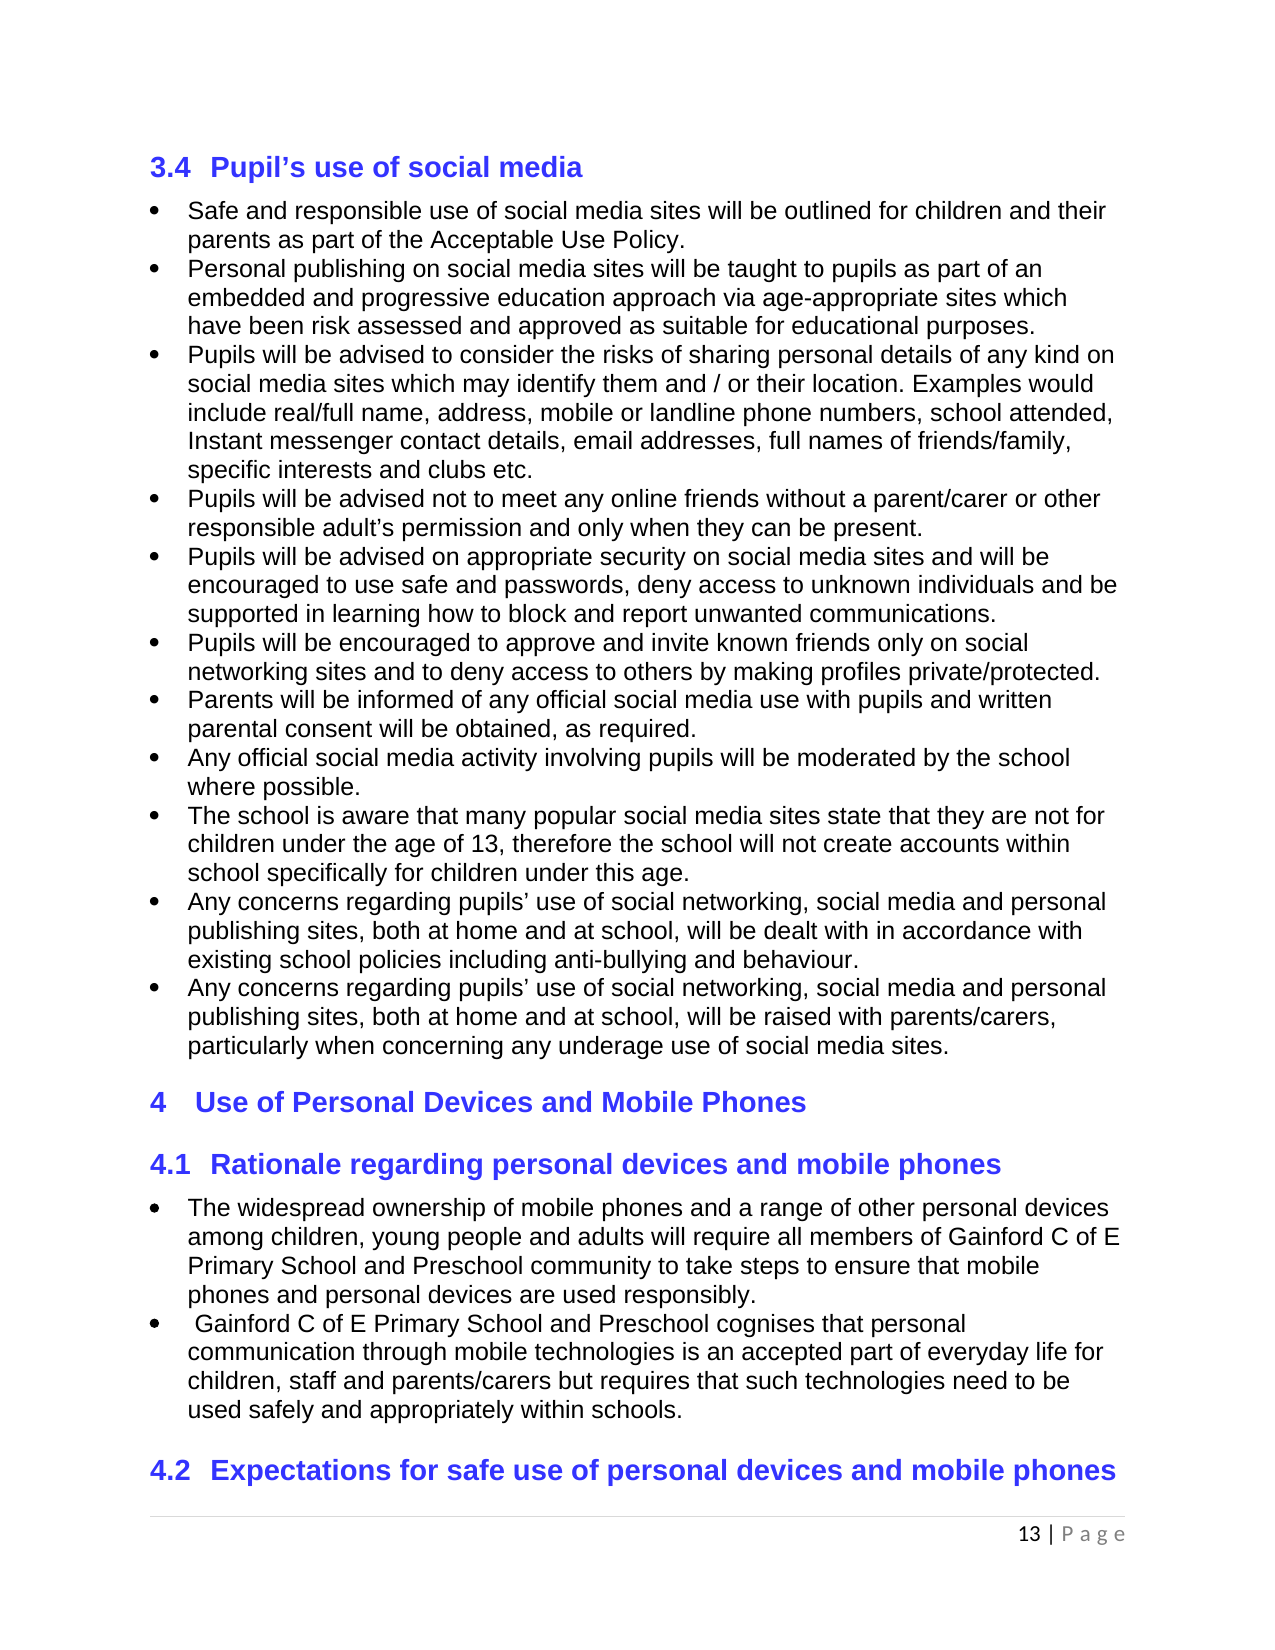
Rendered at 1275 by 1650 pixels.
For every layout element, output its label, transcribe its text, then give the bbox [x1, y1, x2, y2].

subtitle Use of Personal Devices and Mobile Phones [150, 1085, 1125, 1118]
text Pupils will be advised not to meet any online friends without a parent/carer or other responsible adult’s permission and only when they can be present. [150, 484, 1125, 541]
text Pupils will be encouraged to approve and invite known friends only on social networking sites and to deny access to others by making profiles private/protected. [150, 628, 1125, 685]
text Any concerns regarding pupils’ use of social networking, social media and personal publishing sites, both at home and at school, will be raised with parents/carers, particularly when concerning any underage use of social media sites. [150, 973, 1125, 1060]
text Pupils will be advised on appropriate security on social media sites and will be encouraged to use safe and passwords, deny access to unknown individuals and be supported in learning how to block and report unwanted communications. [150, 541, 1125, 628]
text Parents will be informed of any official social media use with pupils and written parental consent will be obtained, as required. [150, 685, 1125, 743]
subtitle Expectations for safe use of personal devices and mobile phones [150, 1453, 1125, 1486]
subtitle Rationale regarding personal devices and mobile phones [150, 1147, 1125, 1181]
text The widespread ownership of mobile phones and a range of other personal devices among children, young people and adults will require all members of Gainford C of E Primary School and Preschool community to take steps to ensure that mobile phones and personal devices are used responsibly. [150, 1193, 1125, 1308]
text Any concerns regarding pupils’ use of social networking, social media and personal publishing sites, both at home and at school, will be dealt with in accordance with existing school policies including anti-bullying and behaviour. [150, 887, 1125, 973]
subtitle Pupil’s use of social media [150, 150, 1125, 183]
text Any official social media activity involving pupils will be moderated by the school where possible. [150, 743, 1125, 801]
text The school is aware that many popular social media sites state that they are not for children under the age of 13, therefore the school will not create accounts within school specifically for children under this age. [150, 801, 1125, 887]
text Pupils will be advised to consider the risks of sharing personal details of any kind on social media sites which may identify them and / or their location. Examples would include real/full name, address, mobile or landline phone numbers, school attended, Instant messenger contact details, email addresses, full names of friends/family, specific interests and clubs etc. [150, 340, 1125, 484]
text Gainford C of E Primary School and Preschool cognises that personal communication through mobile technologies is an accepted part of everyday life for children, staff and parents/carers but requires that such technologies need to be used safely and appropriately within schools. [150, 1308, 1125, 1424]
text Personal publishing on social media sites will be taught to pupils as part of an embedded and progressive education approach via age-appropriate sites which have been risk assessed and approved as suitable for educational purposes. [150, 254, 1125, 340]
text Safe and responsible use of social media sites will be outlined for children and their parents as part of the Acceptable Use Policy. [150, 196, 1125, 254]
